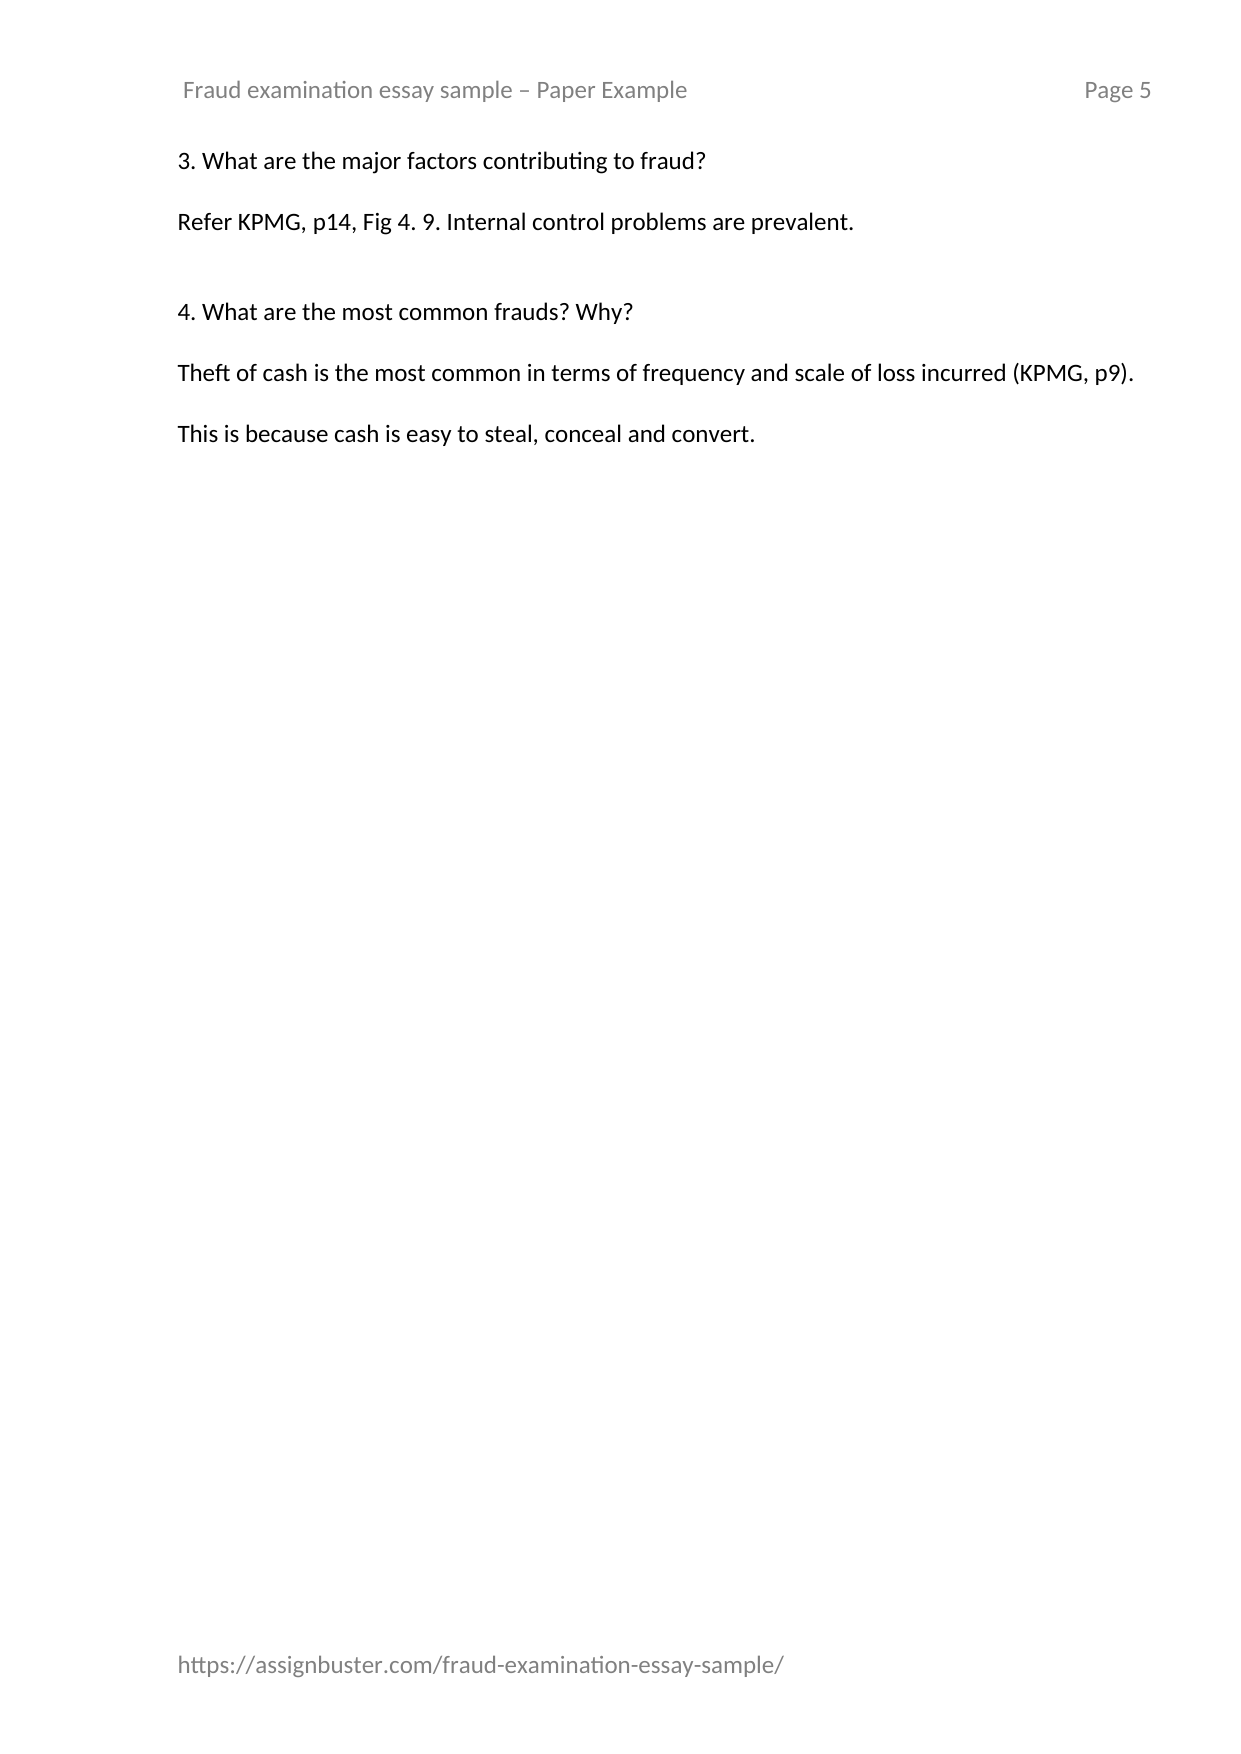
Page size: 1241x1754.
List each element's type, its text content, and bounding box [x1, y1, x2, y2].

text 3. What are the major factors contributing to fraud? Refer KPMG, p14, Fig 4. 9. Internal control problems are prevalent. [177, 145, 1152, 237]
text 4. What are the most common frauds? Why? Theft of cash is the most common in terms of frequency and scale of loss incurred (KPMG, p9). This is because cash is easy to steal, conceal and convert. [177, 297, 1152, 449]
